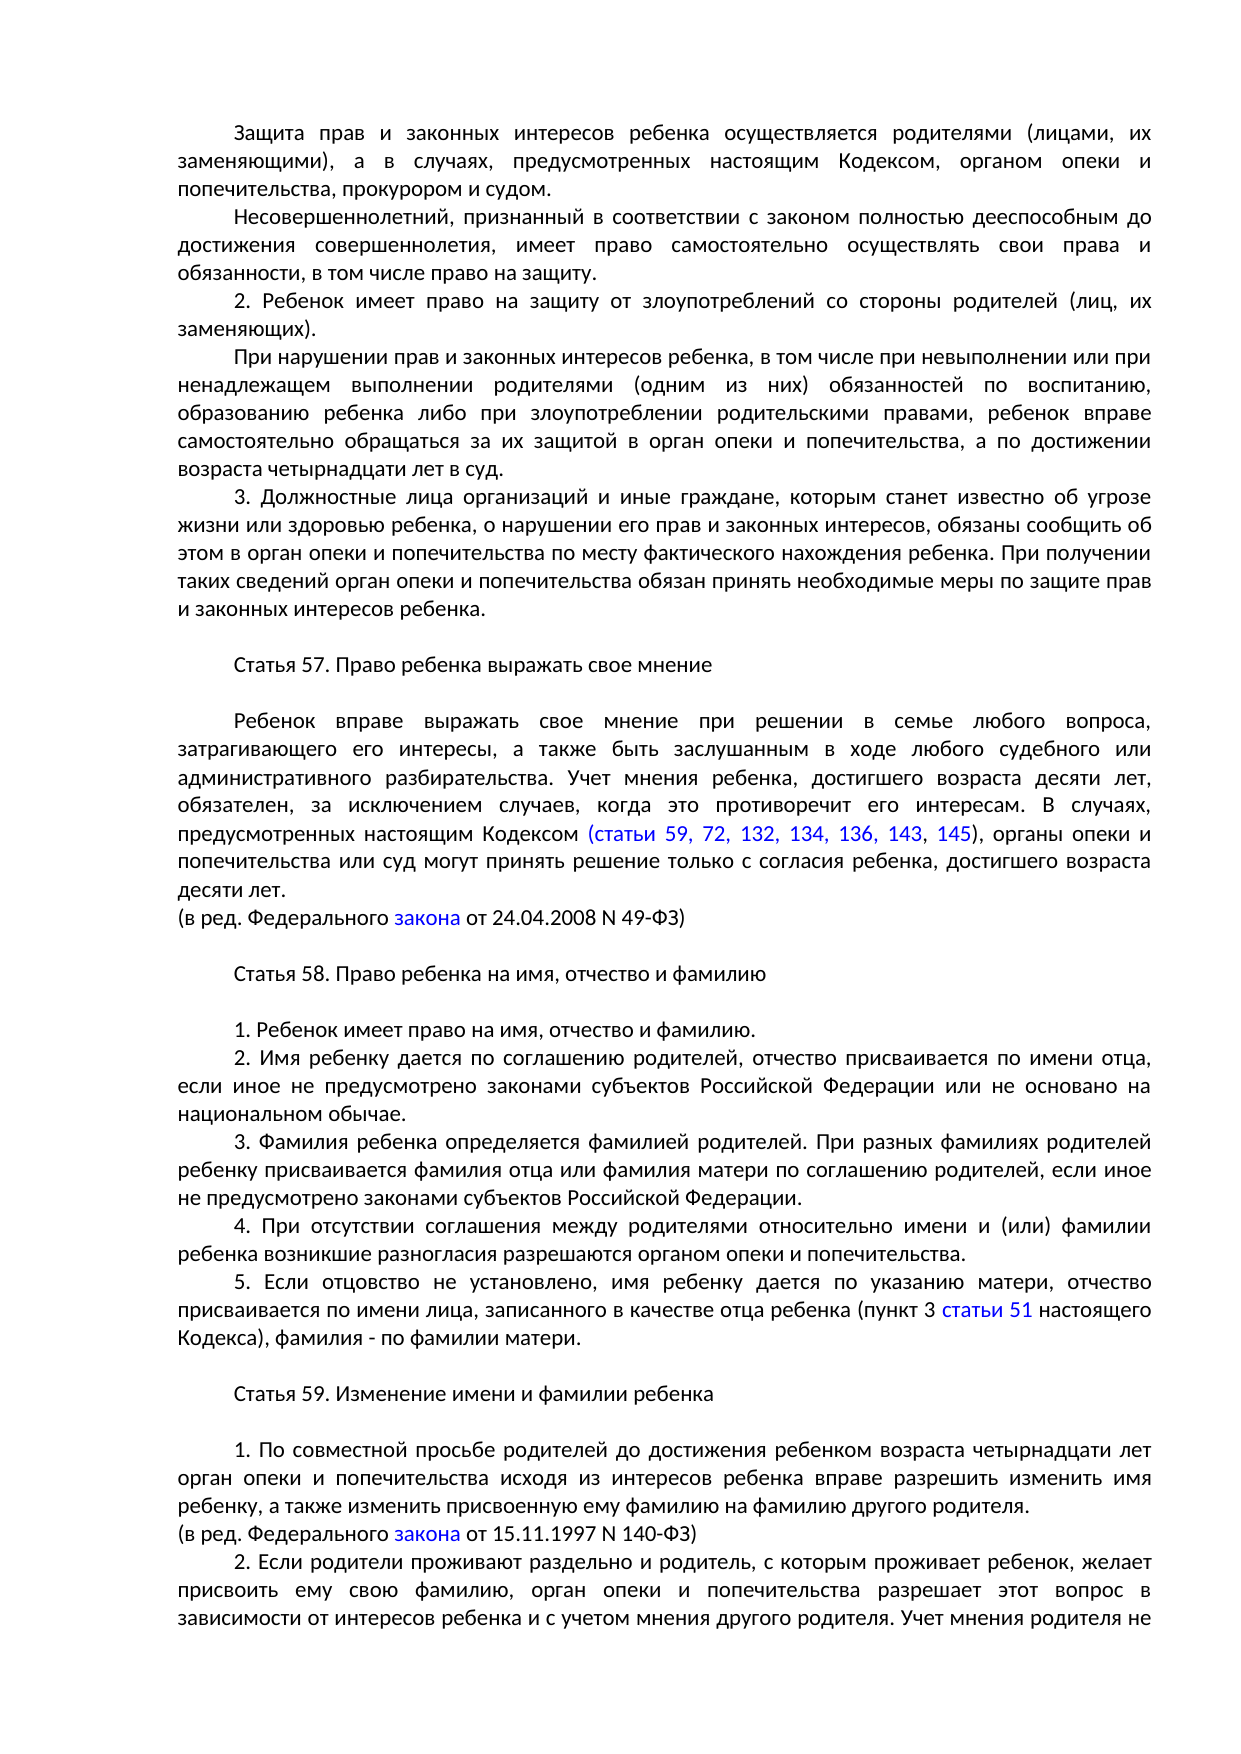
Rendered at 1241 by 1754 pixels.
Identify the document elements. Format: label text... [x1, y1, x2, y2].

text Статья 59. Изменение имени и фамилии ребенка [177, 1379, 1152, 1407]
text При нарушении прав и законных интересов ребенка, в том числе при невыполнении или при ненадлежащем выполнении родителями (одним из них) обязанностей по воспитанию, образованию ребенка либо при злоупотреблении родительскими правами, ребенок вправе самостоятельно обращаться за их защитой в орган опеки и попечительства, а по достижении возраста четырнадцати лет в суд. [177, 342, 1152, 482]
text 1. По совместной просьбе родителей до достижения ребенком возраста четырнадцати лет орган опеки и попечительства исходя из интересов ребенка вправе разрешить изменить имя ребенку, а также изменить присвоенную ему фамилию на фамилию другого родителя. [177, 1435, 1152, 1519]
text Защита прав и законных интересов ребенка осуществляется родителями (лицами, их заменяющими), а в случаях, предусмотренных настоящим Кодексом, органом опеки и попечительства, прокурором и судом. [177, 118, 1152, 202]
text 1. Ребенок имеет право на имя, отчество и фамилию. [177, 1015, 1152, 1043]
text Статья 57. Право ребенка выражать свое мнение [177, 651, 1152, 678]
text 3. Фамилия ребенка определяется фамилией родителей. При разных фамилиях родителей ребенку присваивается фамилия отца или фамилия матери по соглашению родителей, если иное не предусмотрено законами субъектов Российской Федерации. [177, 1127, 1152, 1211]
text 2. Имя ребенку дается по соглашению родителей, отчество присваивается по имени отца, если иное не предусмотрено законами субъектов Российской Федерации или не основано на национальном обычае. [177, 1043, 1152, 1127]
text (в ред. Федерального закона от 24.04.2008 N 49-ФЗ) [177, 903, 1152, 931]
text (в ред. Федерального закона от 15.11.1997 N 140-ФЗ) [177, 1519, 1152, 1547]
text 2. Ребенок имеет право на защиту от злоупотреблений со стороны родителей (лиц, их заменяющих). [177, 286, 1152, 342]
text 5. Если отцовство не установлено, имя ребенку дается по указанию матери, отчество присваивается по имени лица, записанного в качестве отца ребенка (пункт 3 статьи 51 настоящего Кодекса), фамилия - по фамилии матери. [177, 1267, 1152, 1351]
text 4. При отсутствии соглашения между родителями относительно имени и (или) фамилии ребенка возникшие разногласия разрешаются органом опеки и попечительства. [177, 1211, 1152, 1267]
text Ребенок вправе выражать свое мнение при решении в семье любого вопроса, затрагивающего его интересы, а также быть заслушанным в ходе любого судебного или административного разбирательства. Учет мнения ребенка, достигшего возраста десяти лет, обязателен, за исключением случаев, когда это противоречит его интересам. В случаях, предусмотренных настоящим Кодексом (статьи 59, 72, 132, 134, 136, 143, 145), органы опеки и попечительства или суд могут принять решение только с согласия ребенка, достигшего возраста десяти лет. [177, 707, 1152, 903]
text Несовершеннолетний, признанный в соответствии с законом полностью дееспособным до достижения совершеннолетия, имеет право самостоятельно осуществлять свои права и обязанности, в том числе право на защиту. [177, 202, 1152, 286]
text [177, 1547, 1152, 1631]
text 3. Должностные лица организаций и иные граждане, которым станет известно об угрозе жизни или здоровью ребенка, о нарушении его прав и законных интересов, обязаны сообщить об этом в орган опеки и попечительства по месту фактического нахождения ребенка. При получении таких сведений орган опеки и попечительства обязан принять необходимые меры по защите прав и законных интересов ребенка. [177, 482, 1152, 622]
text Статья 58. Право ребенка на имя, отчество и фамилию [177, 959, 1152, 987]
